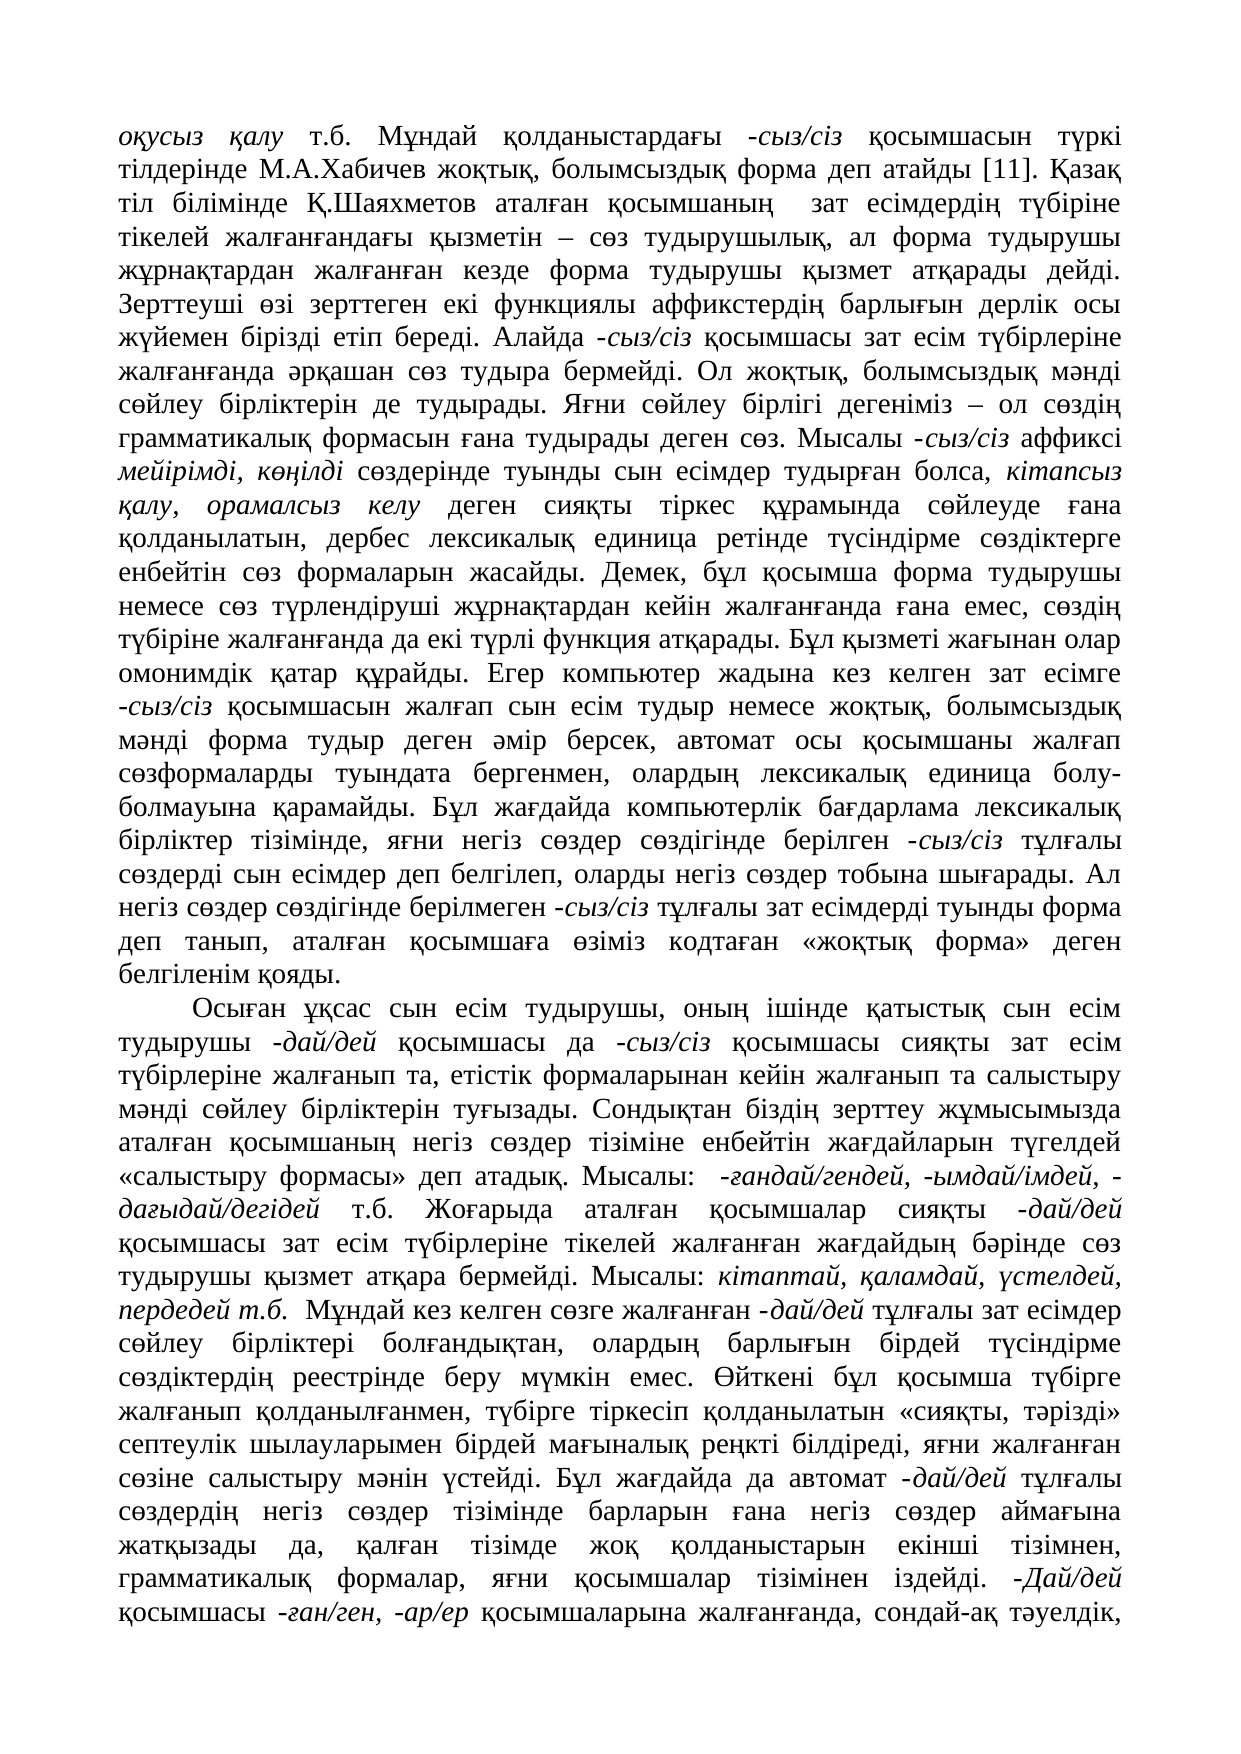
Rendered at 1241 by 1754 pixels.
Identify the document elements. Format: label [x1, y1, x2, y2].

text [118, 990, 1122, 1627]
text [118, 118, 1122, 990]
